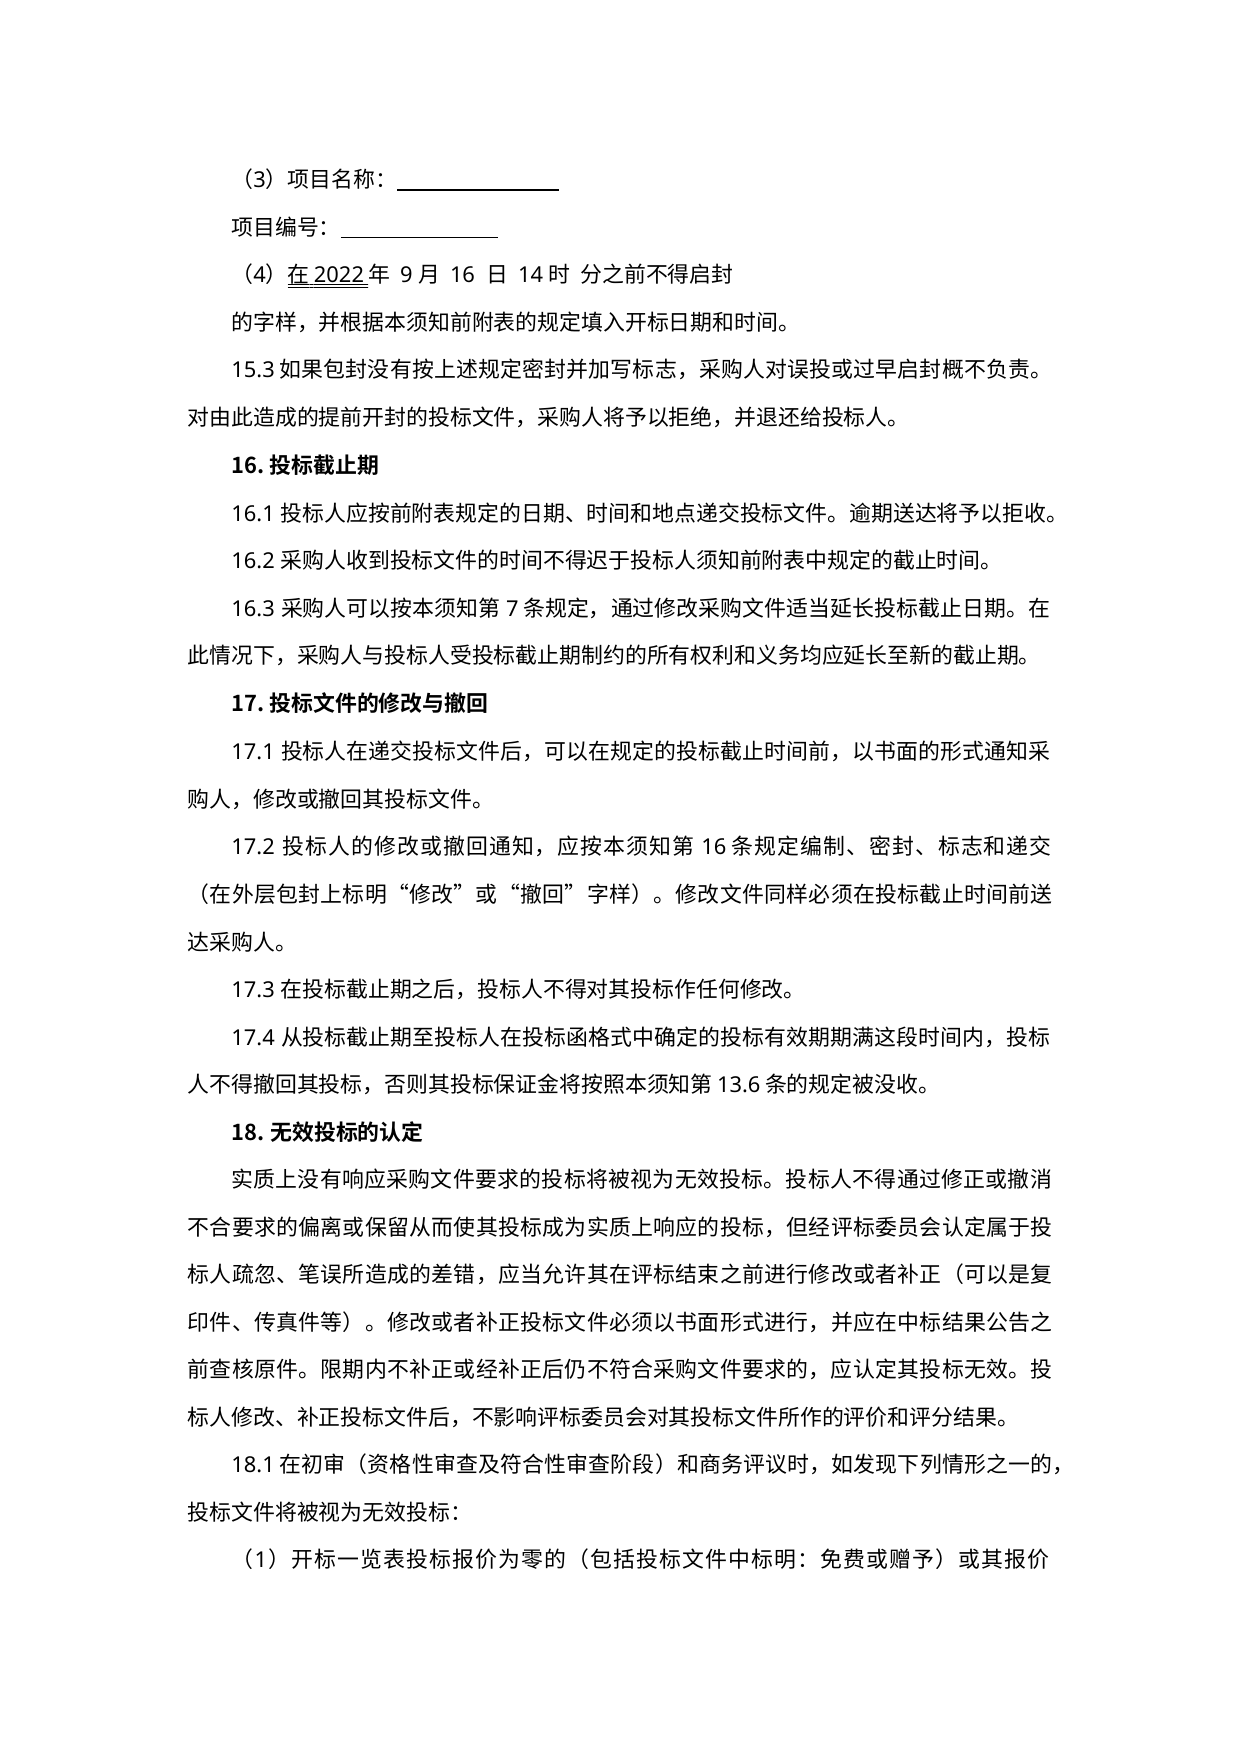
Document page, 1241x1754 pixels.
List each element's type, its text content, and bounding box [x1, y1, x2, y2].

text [187, 1542, 1053, 1574]
text 16.3 采购人可以按本须知第7条规定，通过修改采购文件适当延长投标截止日期。在此情况下，采购人与投标人受投标截止期制约的所有权利和义务均应延长至新的截止期。 [187, 591, 1053, 670]
text 16.1 投标人应按前附表规定的日期、时间和地点递交投标文件。逾期送达将予以拒收。 [187, 496, 1053, 527]
text 16.2 采购人收到投标文件的时间不得迟于投标人须知前附表中规定的截止时间。 [187, 543, 1053, 575]
text 17.4 从投标截止期至投标人在投标函格式中确定的投标有效期期满这段时间内，投标人不得撤回其投标，否则其投标保证金将按照本须知第13.6条的规定被没收。 [187, 1019, 1053, 1099]
text 实质上没有响应采购文件要求的投标将被视为无效投标。投标人不得通过修正或撤消不合要求的偏离或保留从而使其投标成为实质上响应的投标，但经评标委员会认定属于投标人疏忽、笔误所造成的差错，应当允许其在评标结束之前进行修改或者补正（可以是复印件、传真件等）。修改或者补正投标文件必须以书面形式进行，并应在中标结果公告之前查核原件。限期内不补正或经补正后仍不符合采购文件要求的，应认定其投标无效。投标人修改、补正投标文件后，不影响评标委员会对其投标文件所作的评价和评分结果。 [187, 1162, 1053, 1431]
text 17.3 在投标截止期之后，投标人不得对其投标作任何修改。 [187, 972, 1053, 1004]
text 16. 投标截止期 [187, 447, 1053, 480]
text （4）在2022年 9 月 16 日 14 时 分之前不得启封 [187, 257, 1053, 289]
text 17.1 投标人在递交投标文件后，可以在规定的投标截止时间前，以书面的形式通知采购人，修改或撤回其投标文件。 [187, 734, 1053, 813]
text 17.2 投标人的修改或撤回通知，应按本须知第16条规定编制、密封、标志和递交（在外层包封上标明“修改”或“撤回”字样）。修改文件同样必须在投标截止时间前送达采购人。 [187, 829, 1053, 956]
text 15.3如果包封没有按上述规定密封并加写标志，采购人对误投或过早启封概不负责。对由此造成的提前开封的投标文件，采购人将予以拒绝，并退还给投标人。 [187, 352, 1053, 431]
text 18.1在初审（资格性审查及符合性审查阶段）和商务评议时，如发现下列情形之一的，投标文件将被视为无效投标： [187, 1447, 1053, 1527]
text 项目编号： [187, 209, 1053, 241]
text 18. 无效投标的认定 [187, 1115, 1053, 1146]
text （3）项目名称： [187, 162, 1053, 194]
text 17. 投标文件的修改与撤回 [187, 686, 1053, 718]
text 的字样，并根据本须知前附表的规定填入开标日期和时间。 [187, 305, 1053, 336]
